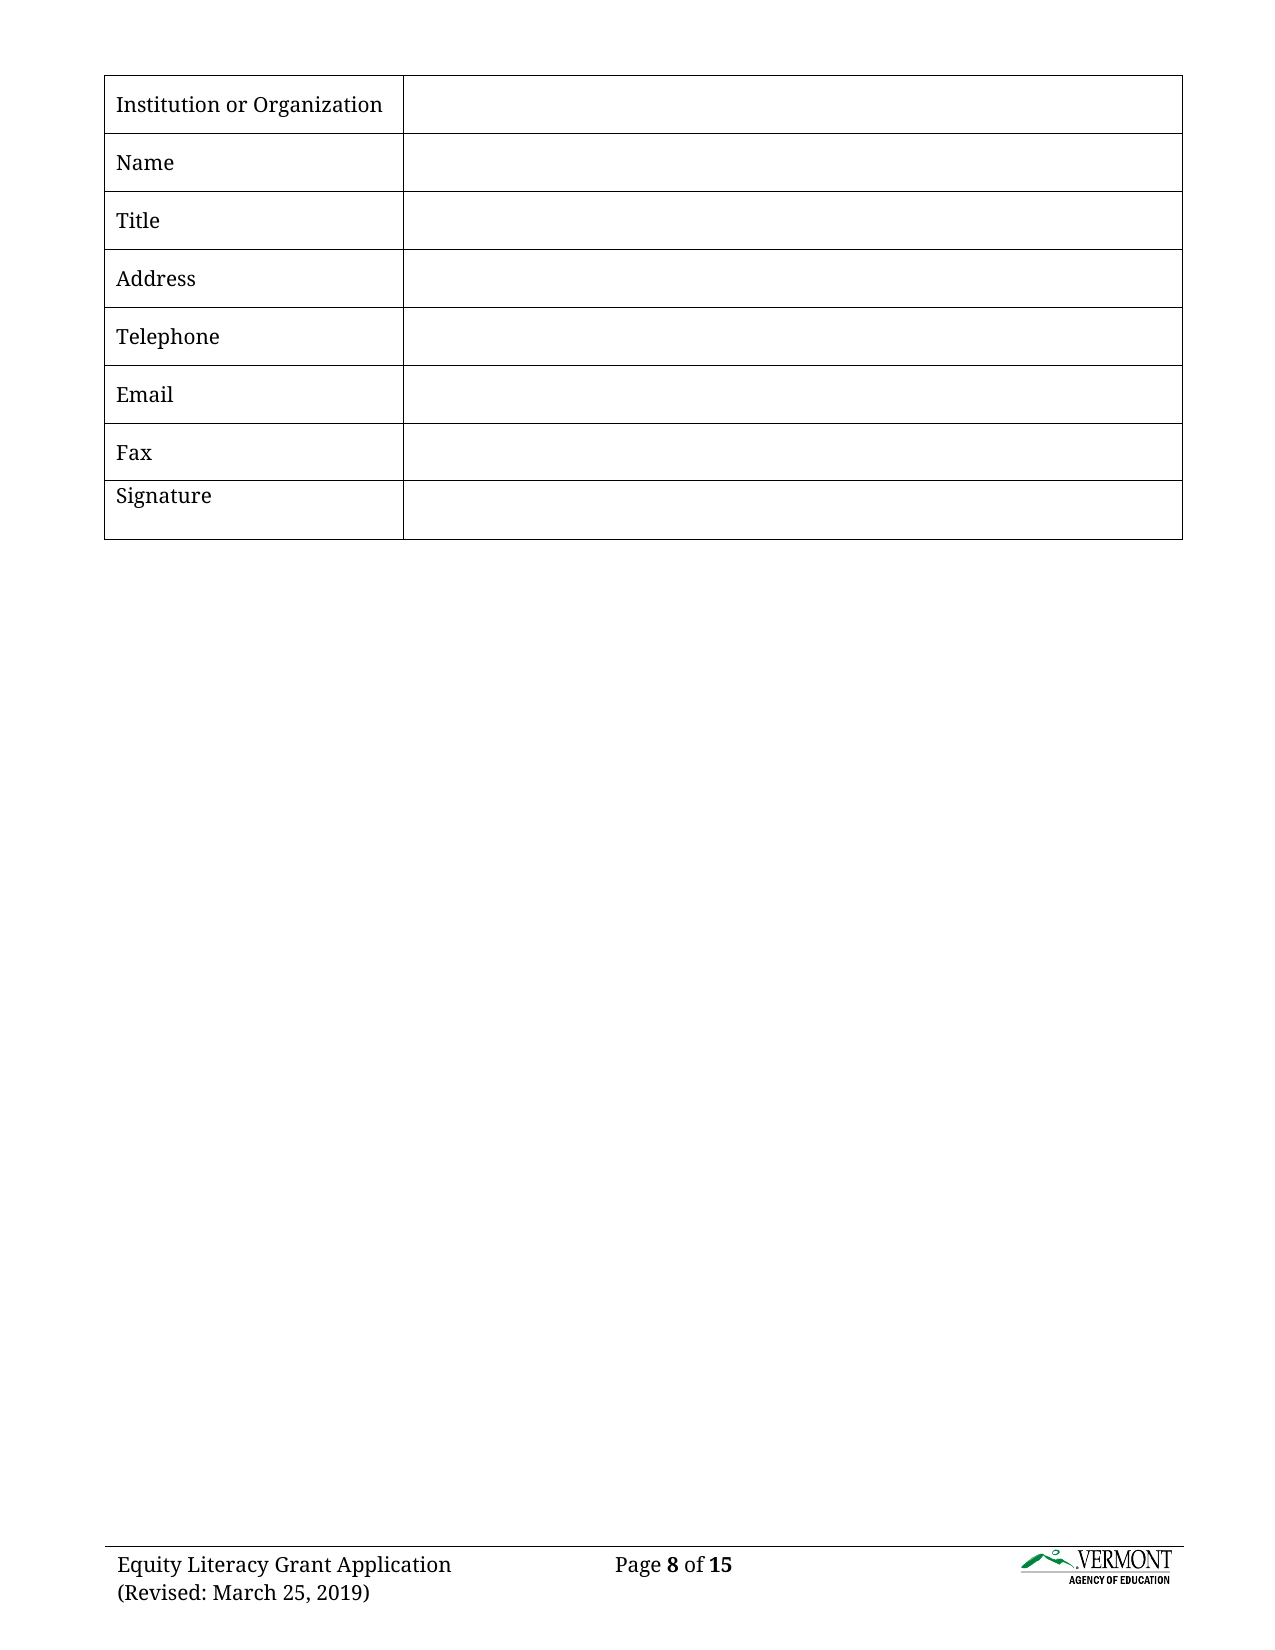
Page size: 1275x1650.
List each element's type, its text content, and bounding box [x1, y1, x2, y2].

table_cell [404, 134, 1182, 191]
table_cell [404, 424, 1182, 480]
table_cell [404, 76, 1182, 133]
table_cell Email [105, 366, 403, 422]
table_cell Name [105, 134, 403, 191]
picture [1021, 1549, 1172, 1588]
table_cell [404, 481, 1182, 539]
table_cell Institution or Organization [105, 76, 403, 133]
table_cell [404, 308, 1182, 364]
table_cell Title [105, 192, 403, 249]
table_cell Telephone [105, 308, 403, 364]
table_cell Signature [105, 481, 403, 539]
table_cell Address [105, 250, 403, 307]
table_cell [404, 250, 1182, 307]
table_cell [404, 366, 1182, 422]
table_cell [404, 192, 1182, 249]
table_cell Fax [105, 424, 403, 480]
